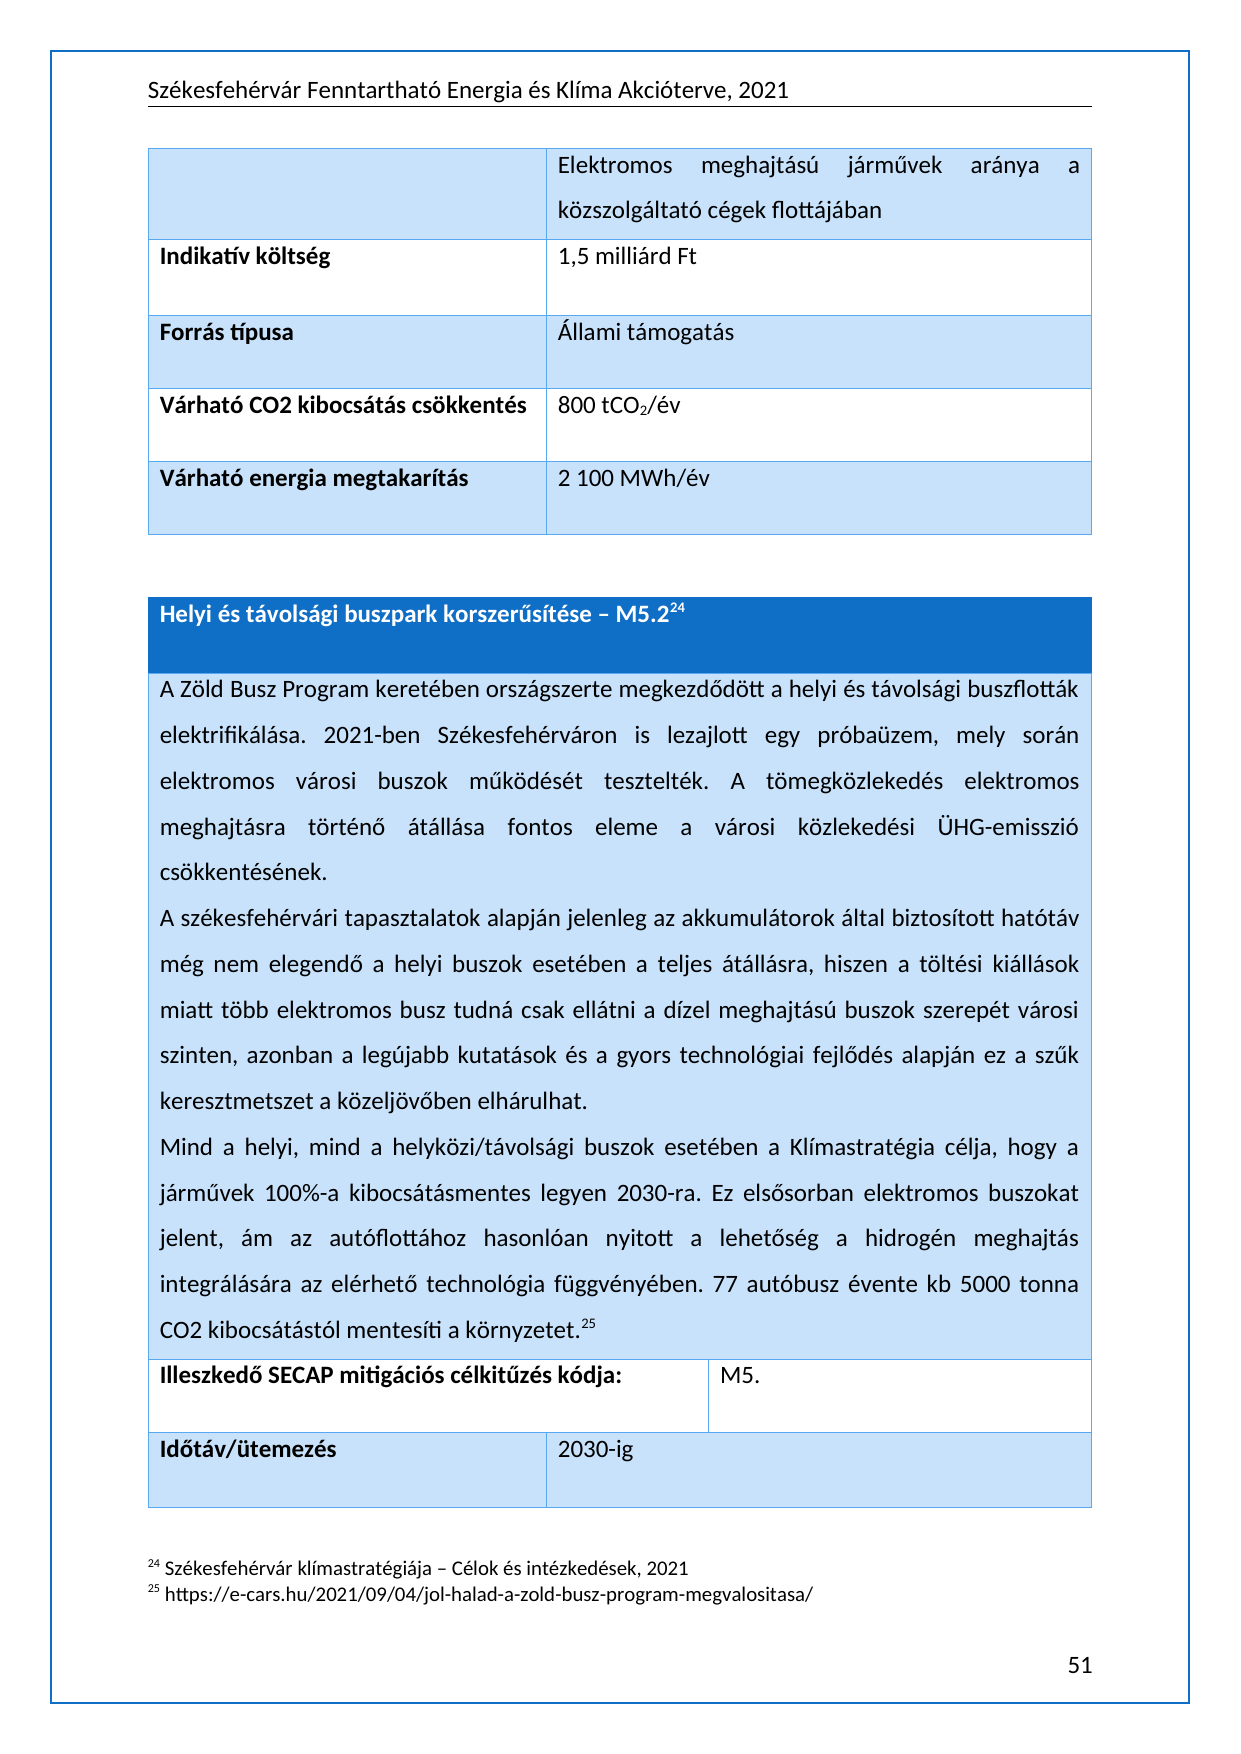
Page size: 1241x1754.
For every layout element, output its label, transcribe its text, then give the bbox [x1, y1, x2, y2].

table_cell Időtáv/ütemezés [149, 1433, 546, 1507]
table_cell Állami támogatás [547, 316, 1091, 388]
table_cell Várható energia megtakarítás [149, 462, 546, 534]
table_cell 800 tCO2/év [547, 389, 1091, 461]
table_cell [149, 149, 546, 239]
table_cell Várható CO2 kibocsátás csökkentés [149, 389, 546, 461]
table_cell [547, 149, 1091, 239]
table_header Helyi és távolsági buszpark korszerűsítése – M5.2 [149, 598, 1091, 673]
table_cell A Zöld Busz Program keretében országszerte megkezdődött a helyi és távolsági buszflották elektrifikálása. 2021-ben Székesfehérváron is lezajlott egy próbaüzem, mely során elektromos városi buszok működését tesztelték. A tömegközlekedés elektromos meghajtásra történő átállása fontos eleme a városi közlekedési ÜHG-emisszió csökkentésének. A székesfehérvári tapasztalatok alapján jelenleg az akkumulátorok által biztosított hatótáv még nem elegendő a helyi buszok esetében a teljes átállásra, hiszen a töltési kiállások miatt több elektromos busz tudná csak ellátni a dízel meghajtású buszok szerepét városi szinten, azonban a legújabb kutatások és a gyors technológiai fejlődés alapján ez a szűk keresztmetszet a közeljövőben elhárulhat. Mind a helyi, mind a helyközi/távolsági buszok esetében a Klímastratégia célja, hogy a járművek 100%-a kibocsátásmentes legyen 2030-ra. Ez elsősorban elektromos buszokat jelent, ám az autóflottához hasonlóan nyitott a lehetőség a hidrogén meghajtás integrálására az elérhető technológia függvényében. 77 autóbusz évente kb 5000 tonna CO2 kibocsátástól mentesíti a környzetet. [149, 674, 1091, 1359]
table_cell M5. [709, 1360, 1091, 1432]
table_cell 2 100 MWh/év [547, 462, 1091, 534]
table_cell 2030-ig [547, 1433, 1091, 1507]
table_cell Illeszkedő SECAP mitigációs célkitűzés kódja: [149, 1360, 708, 1432]
table_cell 1,5 milliárd Ft [547, 240, 1091, 315]
table_cell Forrás típusa [149, 316, 546, 388]
table_cell Indikatív költség [149, 240, 546, 315]
